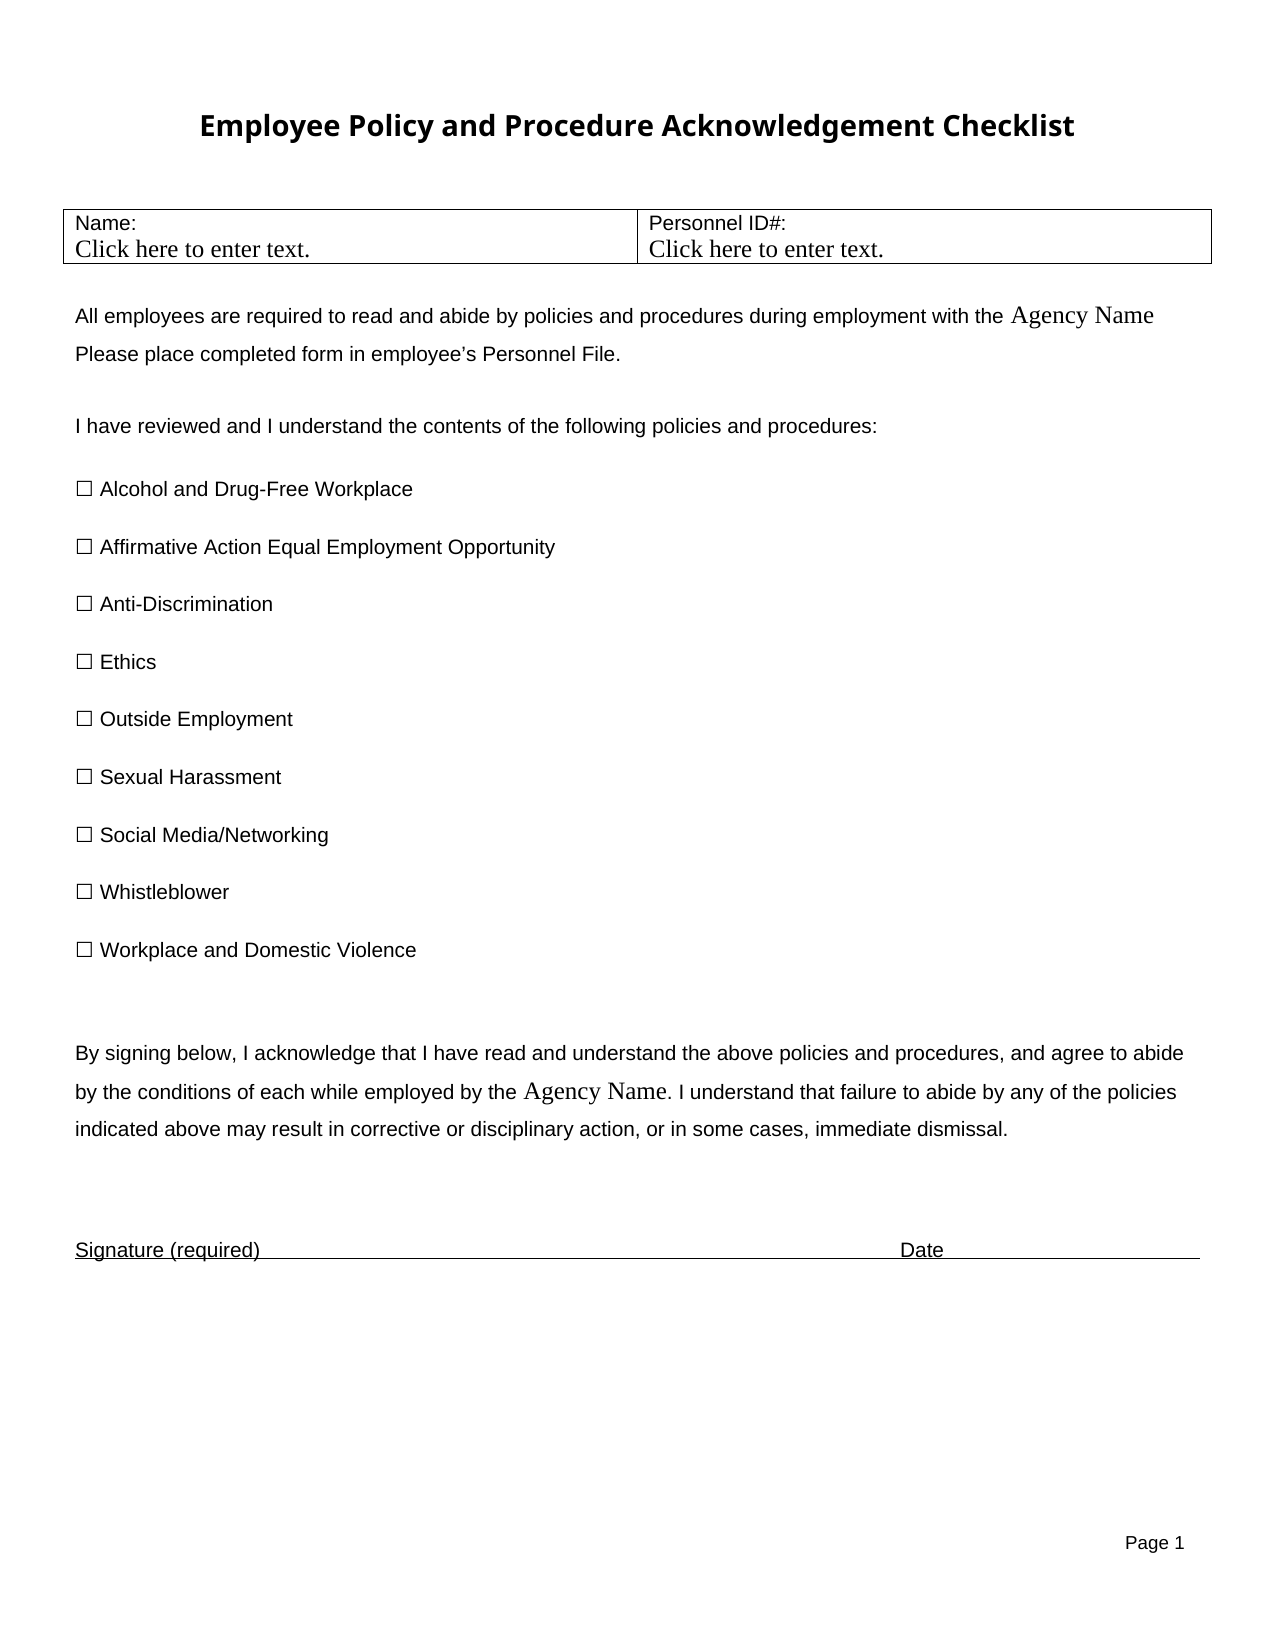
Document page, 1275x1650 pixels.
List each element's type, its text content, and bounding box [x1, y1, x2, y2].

text Anti-Discrimination [75, 589, 1200, 618]
table_header Personnel ID#: [638, 210, 1211, 263]
text Workplace and Domestic Violence [75, 935, 1200, 963]
table_header Name: [64, 210, 637, 263]
text Signature (required) Date [75, 1237, 1200, 1258]
text Affirmative Action Equal Employment Opportunity [75, 532, 1200, 560]
text Employee Policy and Procedure Acknowledgement Checklist [75, 105, 1200, 145]
text Ethics [75, 647, 1200, 675]
text All employees are required to read and abide by policies and procedures during employment with the Please place completed form in employee’s Personnel File. [75, 301, 1200, 365]
text Sexual Harassment [75, 762, 1200, 791]
text Social Media/Networking [75, 820, 1200, 848]
text I have reviewed and I understand the contents of the following policies and procedures: [75, 414, 1200, 438]
text Whistleblower [75, 877, 1200, 906]
text Outside Employment [75, 704, 1200, 733]
text By signing below, I acknowledge that I have read and understand the above policies and procedures, and agree to abide by the conditions of each while employed by the . I understand that failure to abide by any of the policies indicated above may result in corrective or disciplinary action, or in some cases, immediate dismissal. [75, 1041, 1200, 1141]
text Alcohol and Drug-Free Workplace [75, 474, 1200, 503]
